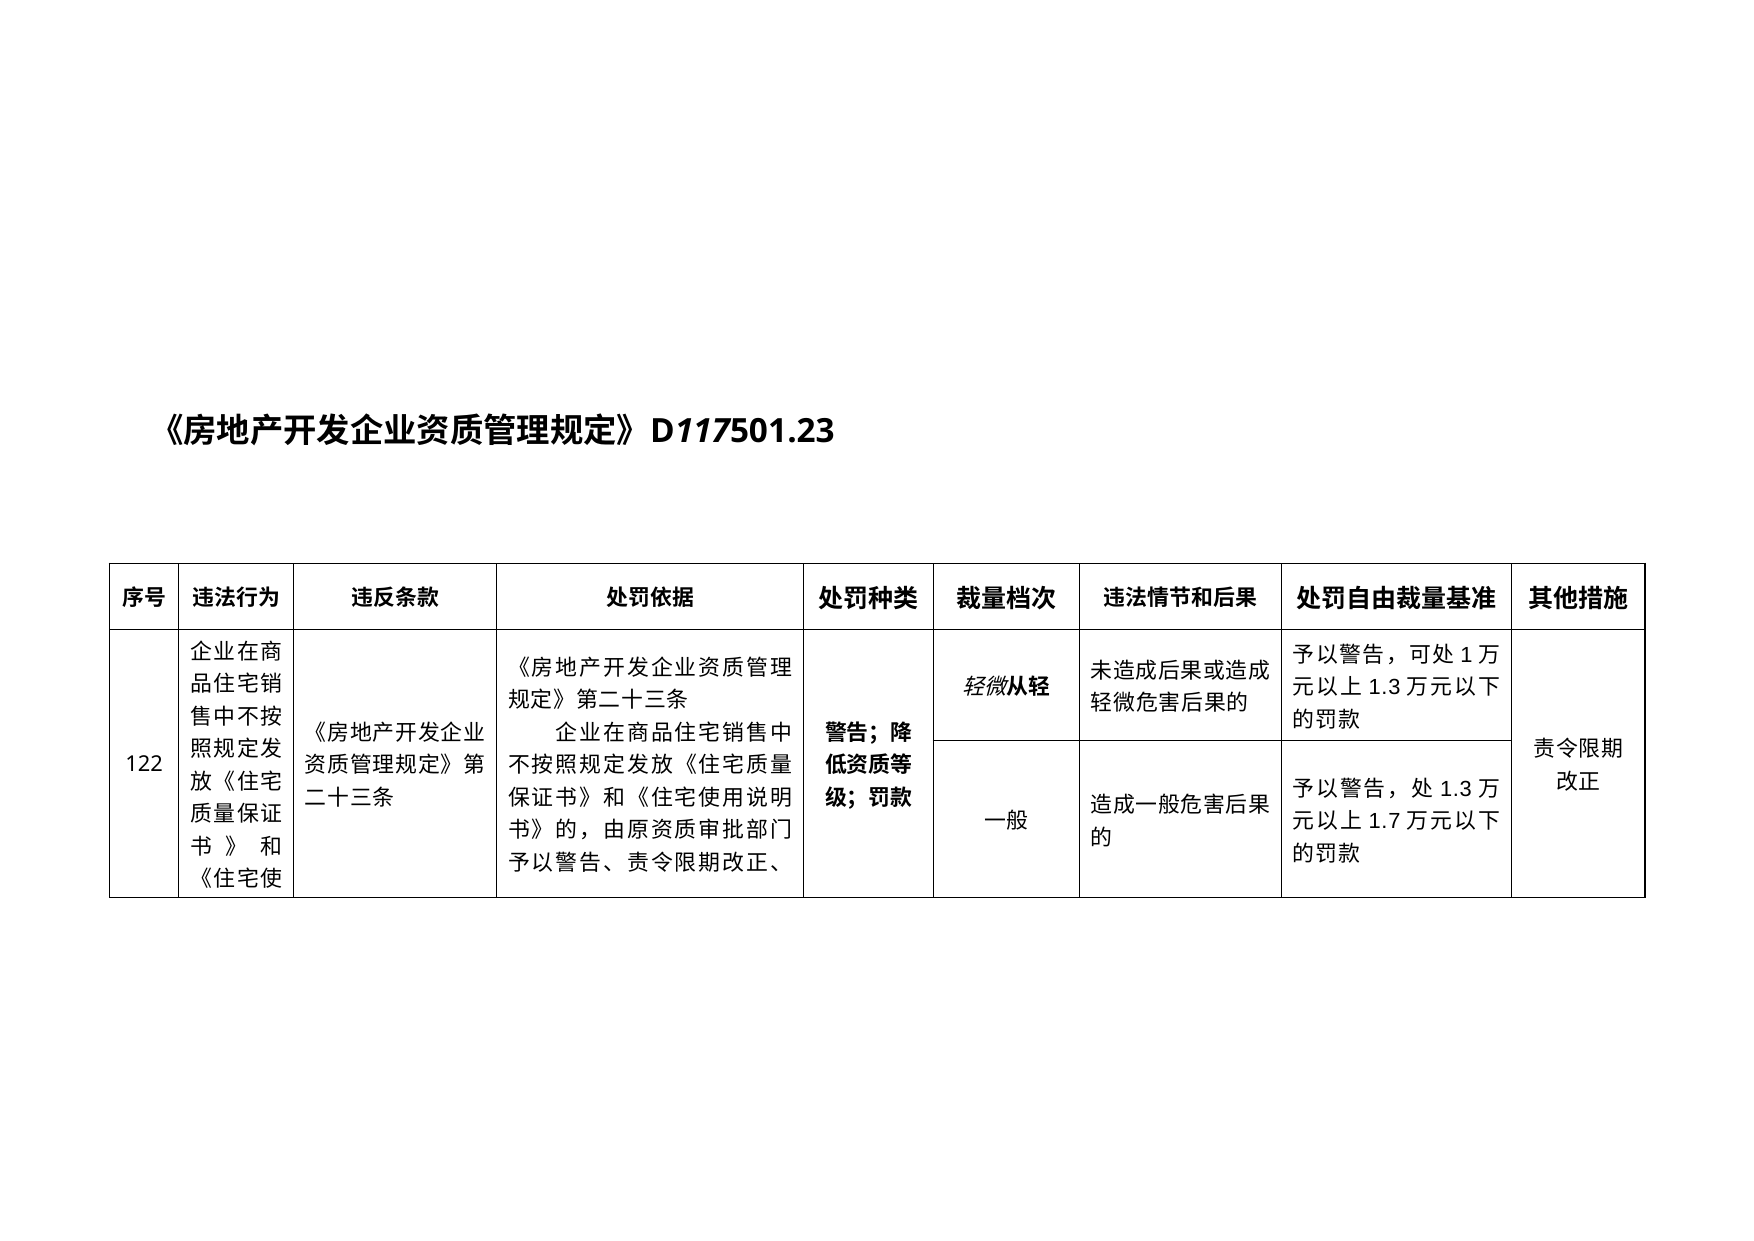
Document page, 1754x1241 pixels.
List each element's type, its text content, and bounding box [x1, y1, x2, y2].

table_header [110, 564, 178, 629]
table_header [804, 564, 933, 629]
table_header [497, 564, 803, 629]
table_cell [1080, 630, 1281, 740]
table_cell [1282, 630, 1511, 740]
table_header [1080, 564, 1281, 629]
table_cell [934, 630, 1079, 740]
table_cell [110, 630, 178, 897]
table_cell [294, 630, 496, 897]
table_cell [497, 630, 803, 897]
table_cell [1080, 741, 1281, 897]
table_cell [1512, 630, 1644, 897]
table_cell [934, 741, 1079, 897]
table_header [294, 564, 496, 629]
subtitle 《房地产开发企业资质管理规定》D117501.23 [150, 396, 1604, 461]
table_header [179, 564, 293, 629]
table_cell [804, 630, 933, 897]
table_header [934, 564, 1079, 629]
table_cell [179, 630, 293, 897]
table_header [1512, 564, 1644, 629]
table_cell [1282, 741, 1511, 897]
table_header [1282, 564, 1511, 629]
